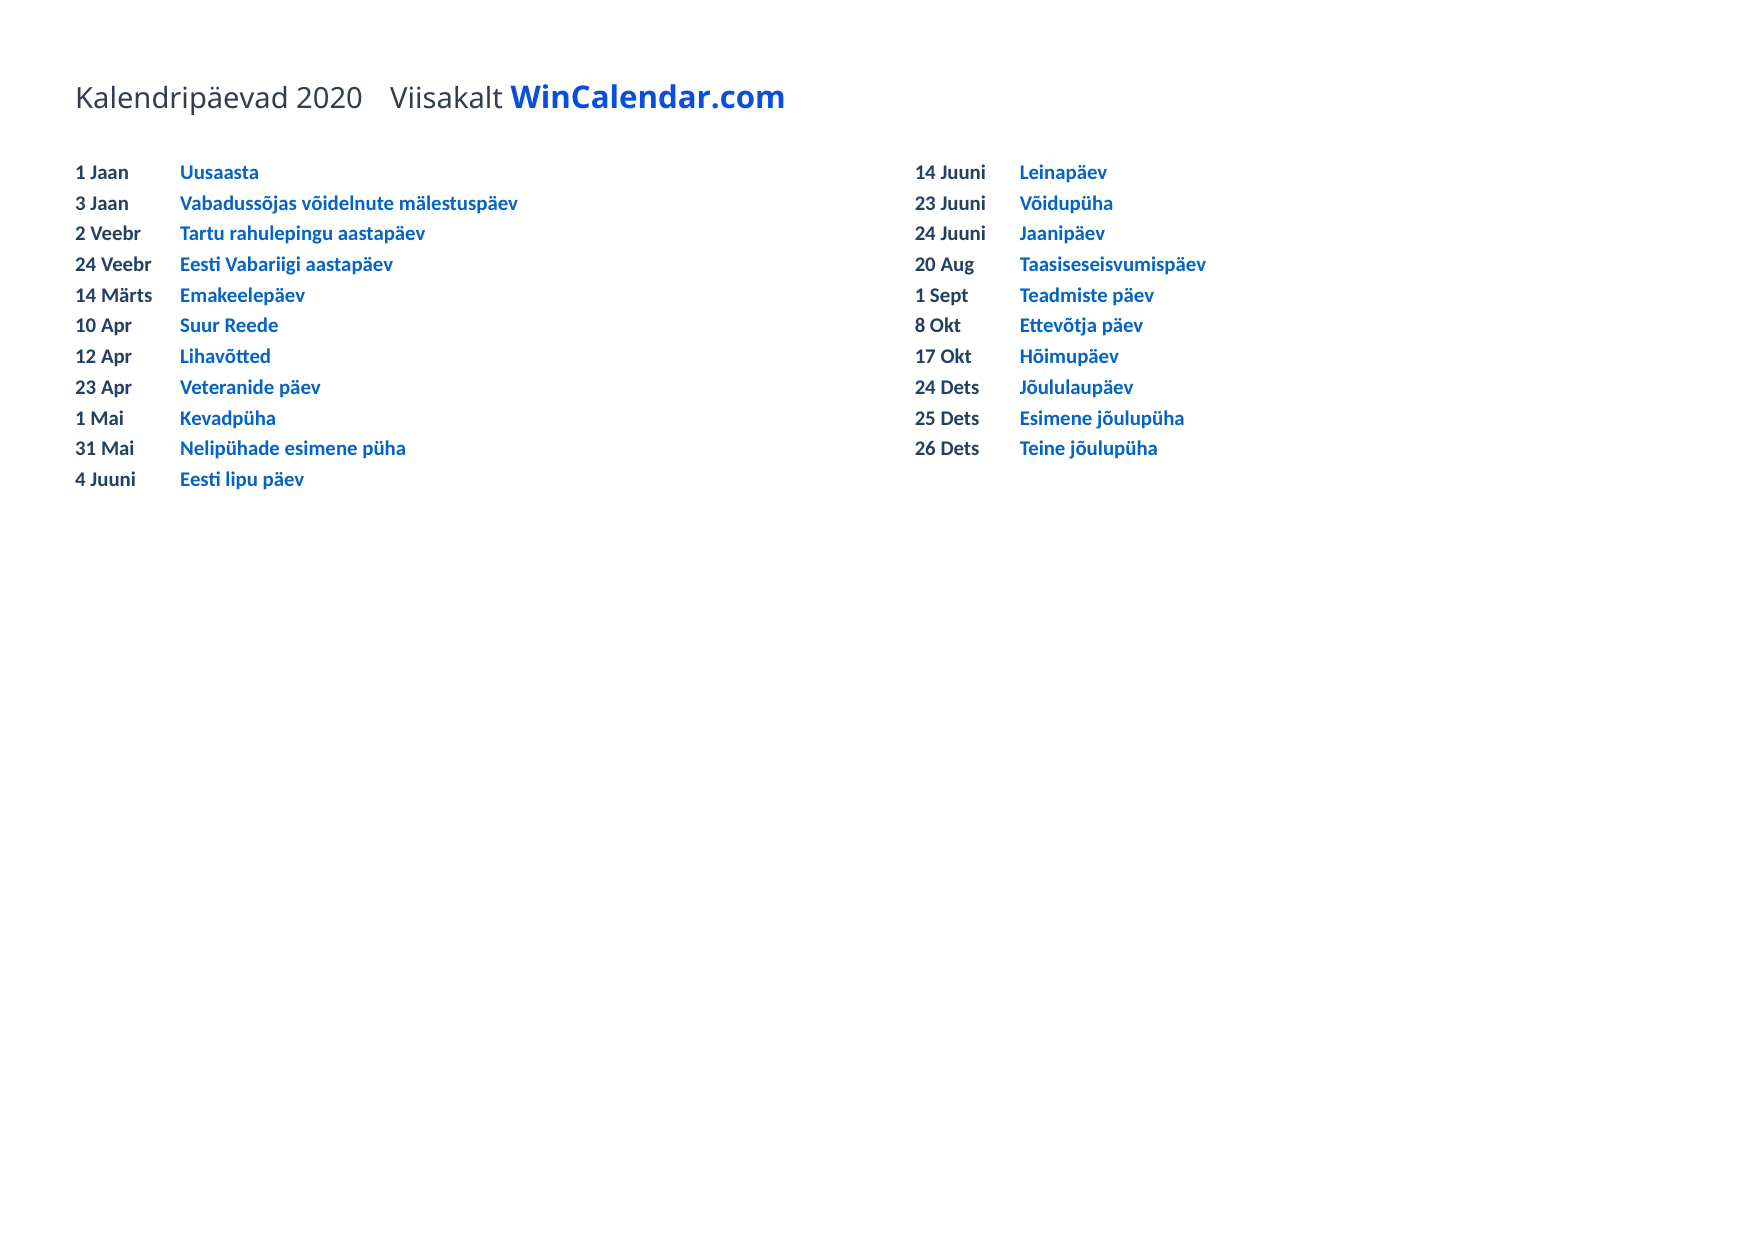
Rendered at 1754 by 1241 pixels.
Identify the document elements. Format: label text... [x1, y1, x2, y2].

text 23 Apr Veteranide päev [75, 378, 839, 398]
text 31 Mai Nelipühade esimene püha [75, 439, 839, 460]
text 23 Juuni Võidupüha [914, 194, 1679, 214]
text 20 Aug Taasiseseisvumispäev [914, 255, 1679, 276]
text 24 Veebr Eesti Vabariigi aastapäev [75, 255, 839, 276]
subtitle Kalendripäevad 2020 Viisakalt WinCalendar.com [75, 75, 1679, 118]
text 14 Märts Emakeelepäev [75, 286, 839, 306]
text 14 Juuni Leinapäev [914, 163, 1679, 183]
text 2 Veebr Tartu rahulepingu aastapäev [75, 224, 839, 245]
text 25 Dets Esimene jõulupüha [914, 409, 1679, 429]
text 17 Okt Hõimupäev [914, 347, 1679, 368]
text 1 Jaan Uusaasta [75, 163, 839, 183]
text 10 Apr Suur Reede [75, 317, 839, 337]
text 4 Juuni Eesti lipu päev [75, 470, 839, 491]
text 24 Dets Jõululaupäev [914, 378, 1679, 398]
text 1 Mai Kevadpüha [75, 409, 839, 429]
text 12 Apr Lihavõtted [75, 347, 839, 368]
text 8 Okt Ettevõtja päev [914, 317, 1679, 337]
text 24 Juuni Jaanipäev [914, 224, 1679, 245]
text 26 Dets Teine jõulupüha [914, 439, 1679, 460]
text 3 Jaan Vabadussõjas võidelnute mälestuspäev [75, 194, 839, 214]
text 1 Sept Teadmiste päev [914, 286, 1679, 306]
